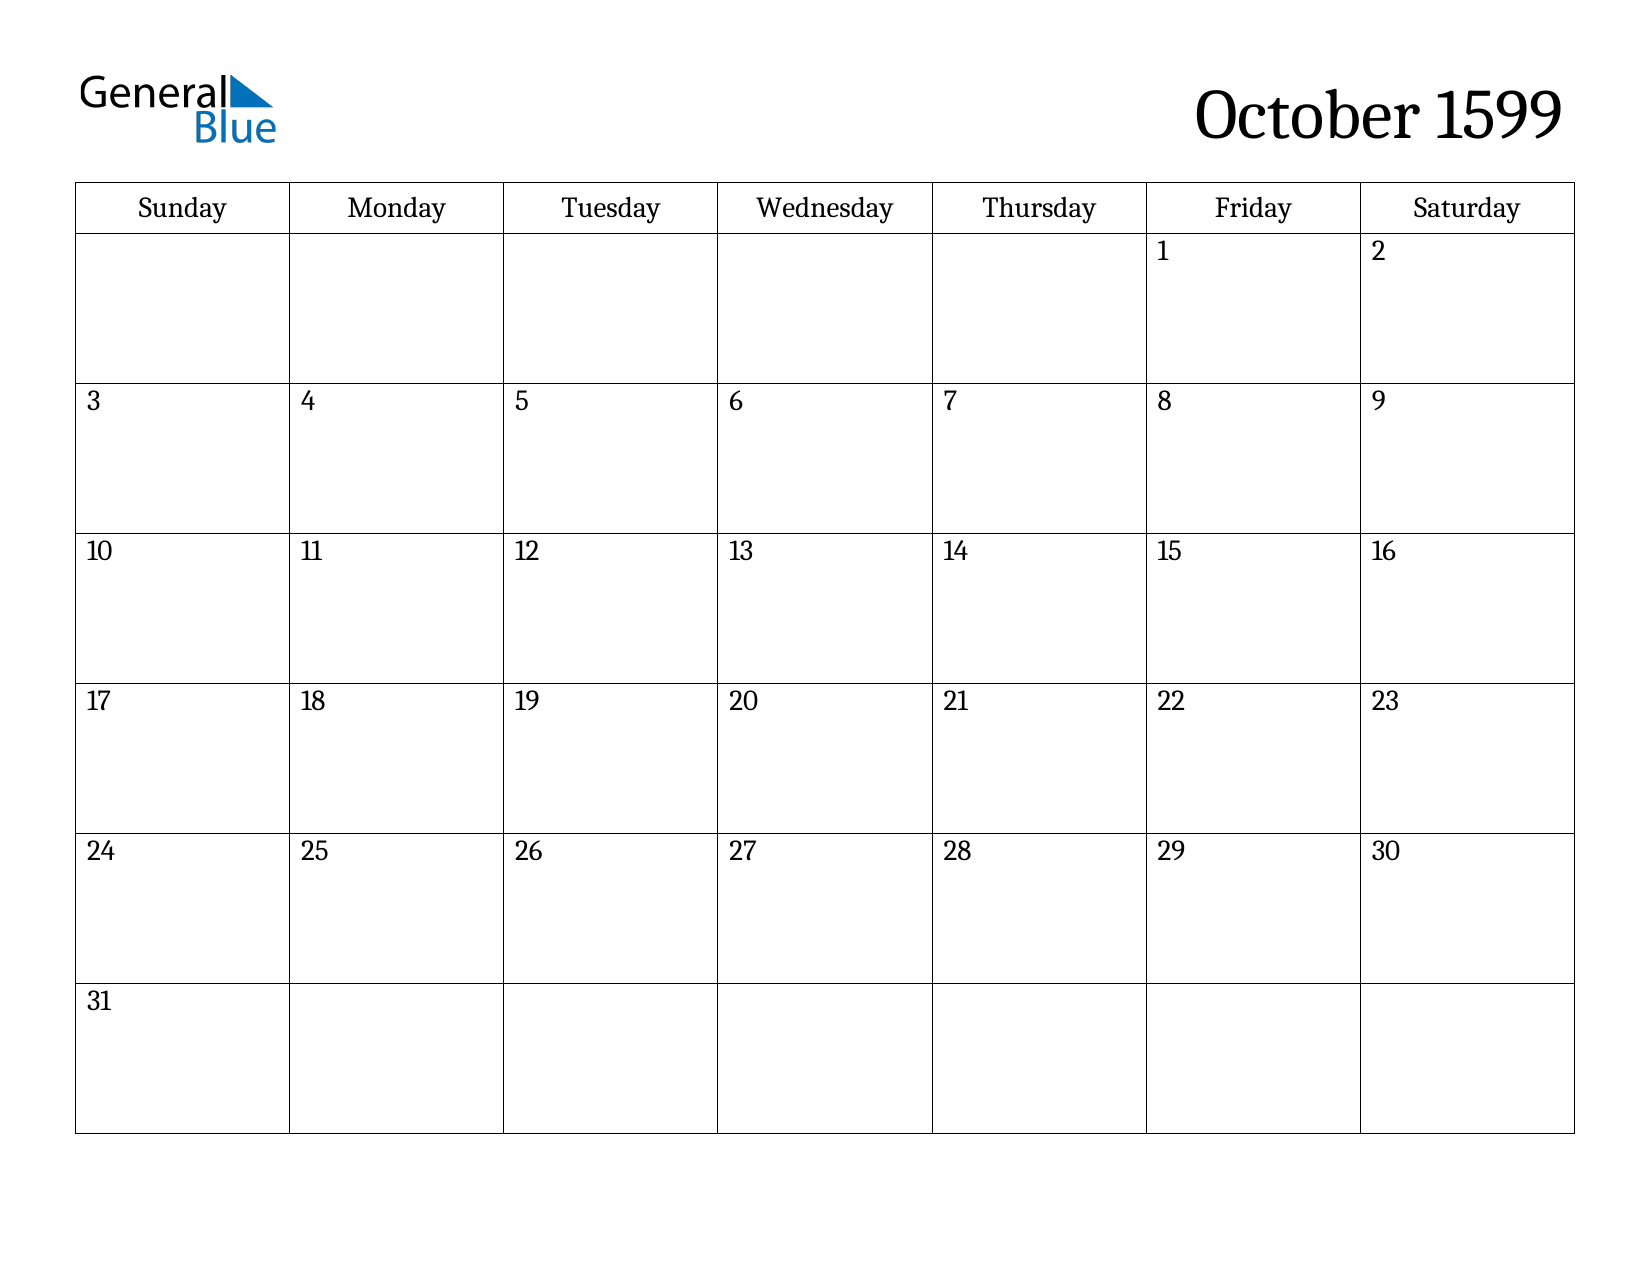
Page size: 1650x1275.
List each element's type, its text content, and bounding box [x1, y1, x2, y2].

table_cell [1147, 417, 1360, 533]
table_cell 10 [76, 534, 289, 567]
table_cell [290, 868, 503, 983]
table_cell [933, 417, 1146, 533]
table_cell [76, 717, 289, 833]
table_cell 13 [718, 534, 932, 567]
table_cell Tuesday [504, 183, 717, 233]
table_cell 19 [504, 684, 717, 717]
table_cell [718, 567, 932, 683]
picture [80, 75, 276, 143]
table_cell [1147, 567, 1360, 683]
table_cell Saturday [1361, 183, 1574, 233]
table_cell [1147, 1018, 1360, 1133]
table_cell 25 [290, 834, 503, 867]
table_header [76, 75, 503, 182]
table_cell 30 [1361, 834, 1574, 867]
table_cell [76, 417, 289, 533]
table_cell [718, 234, 932, 267]
table_cell [718, 717, 932, 833]
table_cell [76, 868, 289, 983]
table_cell [290, 267, 503, 383]
table_cell [290, 984, 503, 1017]
table_cell [933, 234, 1146, 267]
table_cell Wednesday [718, 183, 932, 233]
table_cell 29 [1147, 834, 1360, 867]
table_cell [504, 1018, 717, 1133]
table_cell [504, 567, 717, 683]
table_cell 14 [933, 534, 1146, 567]
table_cell [290, 567, 503, 683]
table_cell [1361, 868, 1574, 983]
table_cell Thursday [933, 183, 1146, 233]
table_cell [504, 868, 717, 983]
table_cell [504, 417, 717, 533]
table_cell 24 [76, 834, 289, 867]
table_cell 12 [504, 534, 717, 567]
table_cell [76, 267, 289, 383]
table_cell [504, 234, 717, 267]
table_cell 16 [1361, 534, 1574, 567]
table_cell 8 [1147, 384, 1360, 417]
table_cell [1361, 567, 1574, 683]
table_cell [290, 234, 503, 267]
table_cell 28 [933, 834, 1146, 867]
table_cell [933, 267, 1146, 383]
table_cell 15 [1147, 534, 1360, 567]
table_cell [1147, 267, 1360, 383]
table_cell 21 [933, 684, 1146, 717]
table_cell 6 [718, 384, 932, 417]
table_cell [1361, 267, 1574, 383]
table_cell 22 [1147, 684, 1360, 717]
table_cell 7 [933, 384, 1146, 417]
table_cell Friday [1147, 183, 1360, 233]
table_cell 27 [718, 834, 932, 867]
table_cell 23 [1361, 684, 1574, 717]
table_cell 31 [76, 984, 289, 1017]
table_cell [76, 234, 289, 267]
table_cell [933, 984, 1146, 1017]
table_cell 20 [718, 684, 932, 717]
table_cell [504, 984, 717, 1017]
table_cell [290, 717, 503, 833]
table_cell [1361, 1018, 1574, 1133]
table_cell Monday [290, 183, 503, 233]
table_cell [1361, 984, 1574, 1017]
table_cell 18 [290, 684, 503, 717]
table_cell [718, 1018, 932, 1133]
table_cell [76, 1018, 289, 1133]
table_cell [933, 567, 1146, 683]
table_cell [1361, 717, 1574, 833]
table_cell 9 [1361, 384, 1574, 417]
table_cell [718, 868, 932, 983]
table_cell [933, 717, 1146, 833]
table_cell [504, 267, 717, 383]
table_cell 17 [76, 684, 289, 717]
table_cell Sunday [76, 183, 289, 233]
table_cell [76, 567, 289, 683]
table_cell 5 [504, 384, 717, 417]
table_cell 1 [1147, 234, 1360, 267]
table_cell 2 [1361, 234, 1574, 267]
table_cell [1147, 717, 1360, 833]
table_cell [1147, 984, 1360, 1017]
table_cell 11 [290, 534, 503, 567]
table_cell [1361, 417, 1574, 533]
table_cell [718, 417, 932, 533]
table_cell [933, 1018, 1146, 1133]
table_cell [718, 984, 932, 1017]
table_cell [290, 1018, 503, 1133]
table_cell 3 [76, 384, 289, 417]
table_cell [290, 417, 503, 533]
table_cell [933, 868, 1146, 983]
table_cell [1147, 868, 1360, 983]
table_cell 4 [290, 384, 503, 417]
table_cell [718, 267, 932, 383]
table_cell 26 [504, 834, 717, 867]
table_header October 1599 [504, 75, 1574, 182]
table_cell [504, 717, 717, 833]
